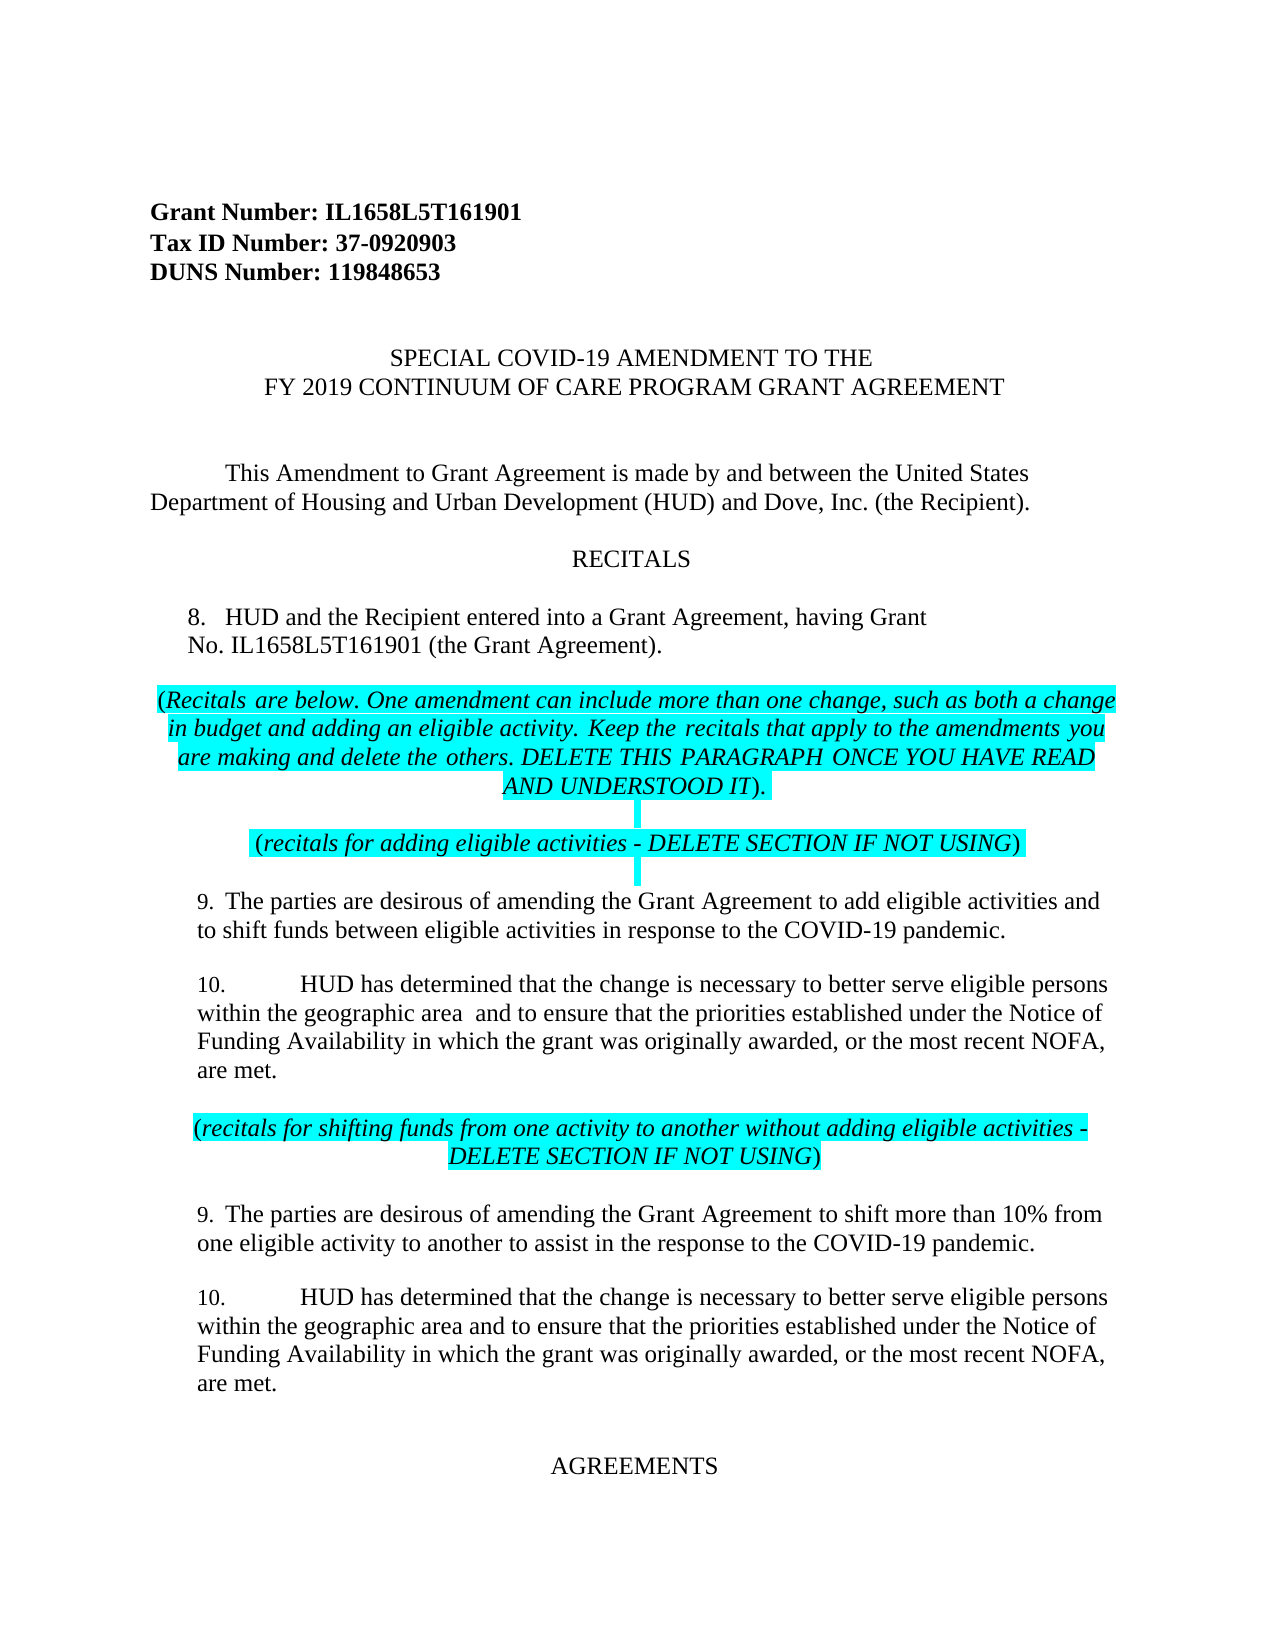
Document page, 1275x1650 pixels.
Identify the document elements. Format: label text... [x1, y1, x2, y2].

text Tax ID Number: 37-0920903 [150, 228, 1125, 257]
text RECITALS [150, 544, 1125, 573]
text DUNS Number: 119848653 [150, 257, 1125, 285]
text FY 2019 CONTINUUM OF CARE PROGRAM GRANT AGREEMENT [150, 372, 1125, 400]
list HUD has determined that the change is necessary to better serve eligible persons within the geographic area and to ensure that the priorities established under the Notice of Funding Availability in which the grant was originally awarded, or the most recent NOFA, are met. [197, 1282, 1125, 1397]
text (recitals for shifting funds from one activity to another without adding eligible activities - delete section if not using) [150, 1113, 448, 1170]
subtitle Grant Number: IL1658L5T161901 [150, 197, 1125, 226]
list The parties are desirous of amending the Grant Agreement to add eligible activities and to shift funds between eligible activities in response to the COVID-19 pandemic. [197, 886, 1125, 943]
list HUD and the Recipient entered into a Grant Agreement, having Grant No. IL1658L5T161901 (the Grant Agreement). [187, 602, 1125, 659]
text SPECIAL COVID-19 AMENDMENT TO THE [150, 343, 1125, 372]
list The parties are desirous of amending the Grant Agreement to shift more than 10% from one eligible activity to another to assist in the response to the COVID-19 pandemic. [197, 1199, 1125, 1256]
list HUD has determined that the change is necessary to better serve eligible persons within the geographic area and to ensure that the priorities established under the Notice of Funding Availability in which the grant was originally awarded, or the most recent NOFA, are met. [197, 969, 1125, 1084]
text (Recitals are below. One amendment can include more than one change, such as both a change in budget and adding an eligible activity. Keep the recitals that apply to the amendments you are making and delete the others. Delete this paragraph once you have read and understood it). [150, 685, 1125, 800]
text (recitals for adding eligible activities - Delete section if not using) [150, 828, 1125, 857]
text This Amendment to Grant Agreement is made by and between the United States Department of Housing and Urban Development (HUD) and Dove, Inc. (the Recipient). [150, 458, 1125, 515]
text (recitals for shifting funds from one activity to another without adding eligible activities - delete section if not using) [821, 1113, 1125, 1170]
text AGREEMENTS [150, 1451, 1125, 1480]
